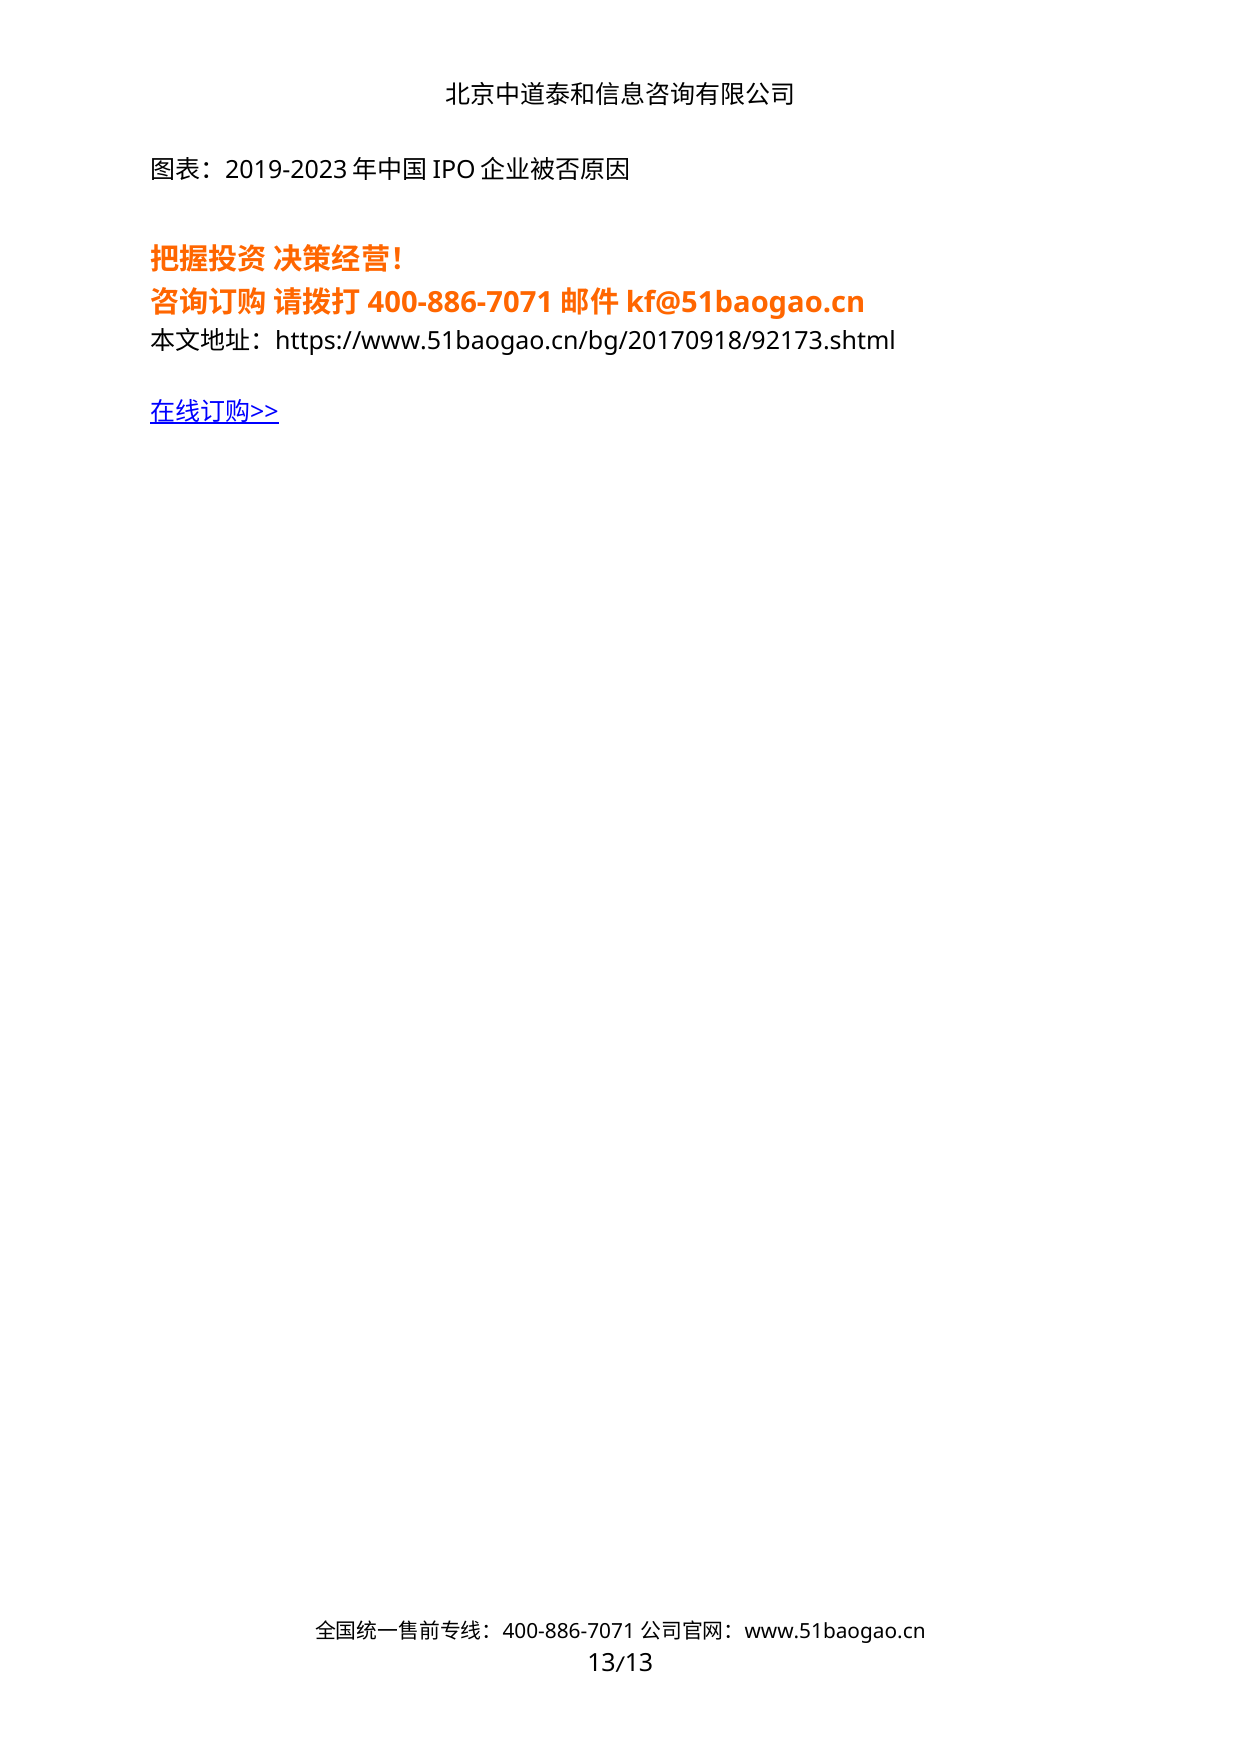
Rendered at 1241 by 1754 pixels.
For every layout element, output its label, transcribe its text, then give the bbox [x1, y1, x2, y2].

text 把握投资 决策经营！咨询订购 请拨打 400-886-7071 邮件 kf@51baogao.cn本文地址：https://www.51baogao.cn/bg/20170918/92173.shtml [150, 202, 1090, 357]
text 图表：2019-2023年中国IPO企业被否原因 [150, 150, 1090, 186]
text 在线订购>> [150, 357, 1090, 427]
